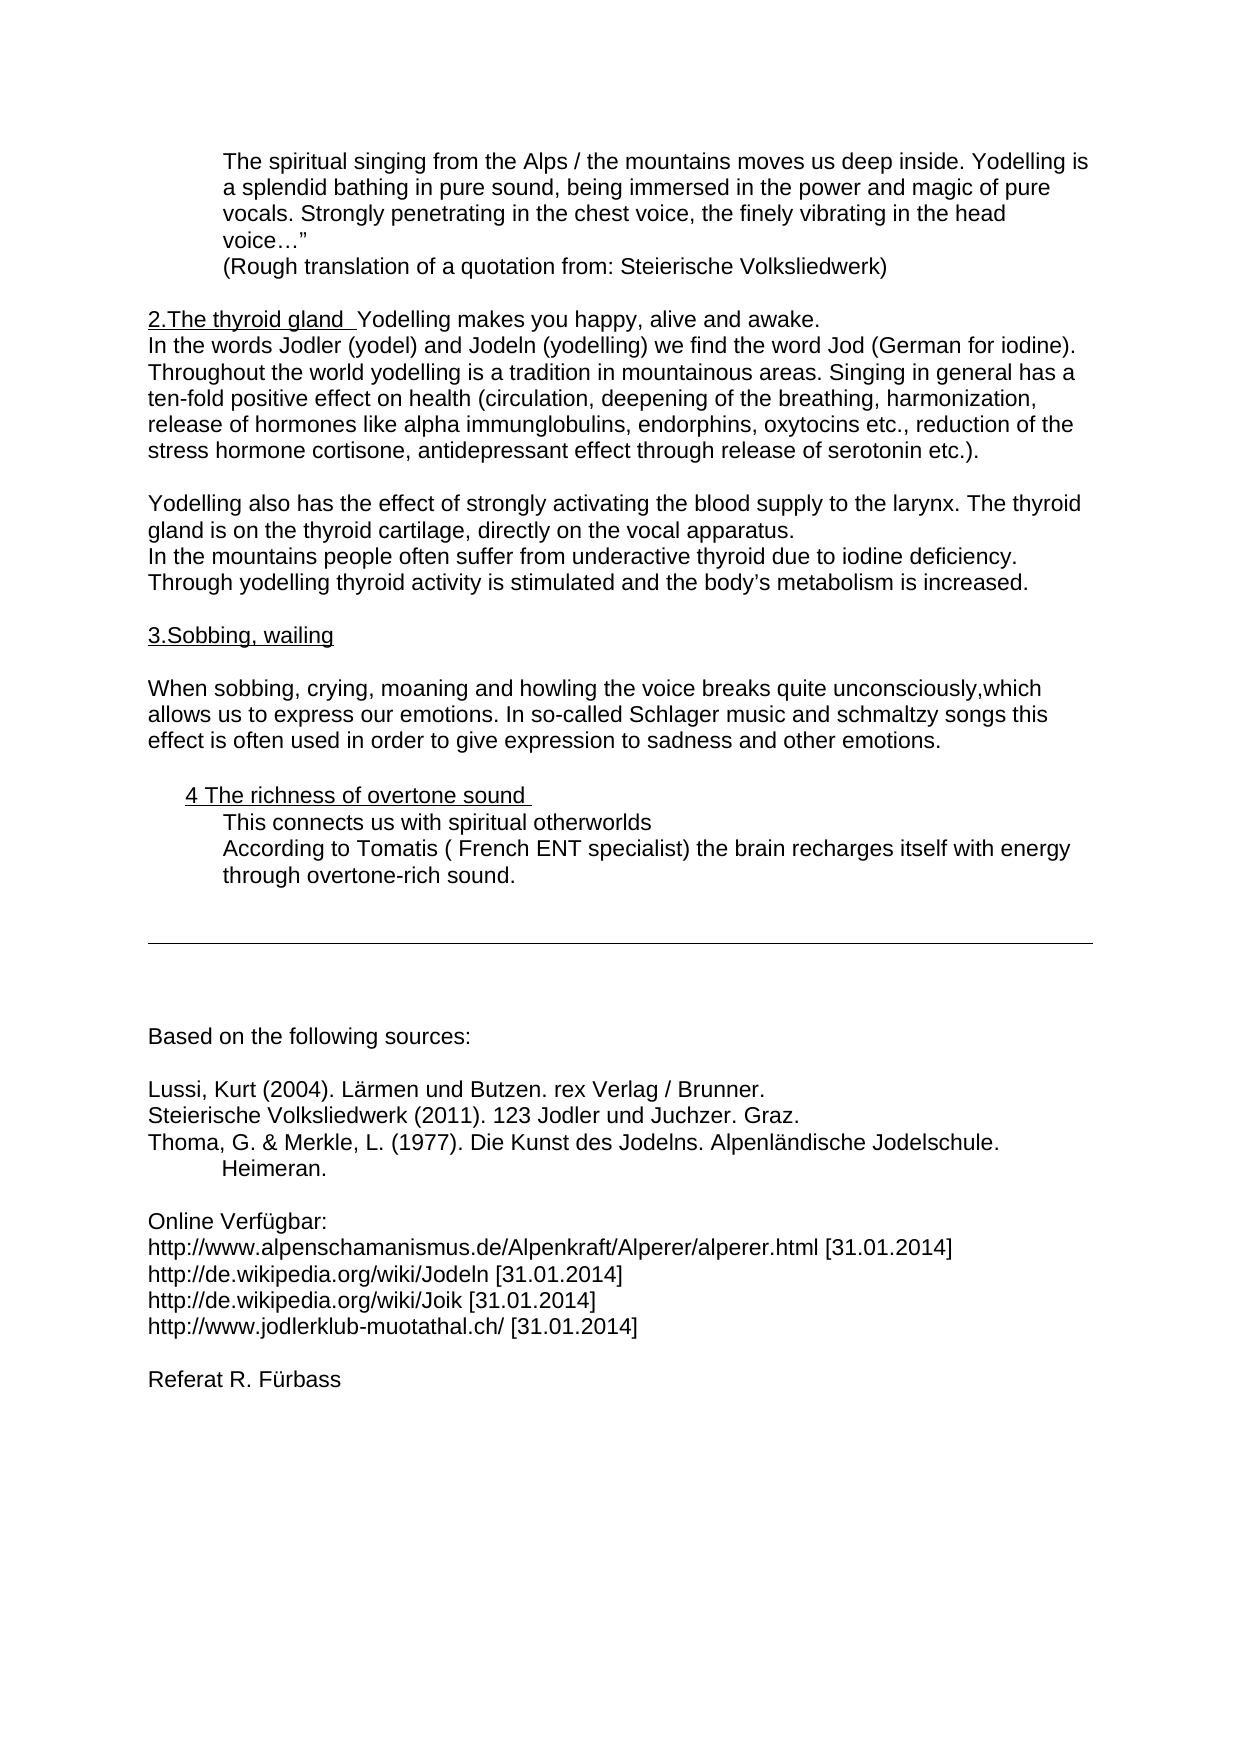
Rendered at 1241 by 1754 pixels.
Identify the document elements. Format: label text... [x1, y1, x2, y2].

text (Rough translation of a quotation from: Steierische Volksliedwerk) [223, 253, 1093, 279]
text http://www.jodlerklub-muotathal.ch/ [31.01.2014] [148, 1313, 1093, 1339]
text http://www.alpenschamanismus.de/Alpenkraft/Alperer/alperer.html [31.01.2014] [148, 1234, 1093, 1261]
text Steierische Volksliedwerk (2011). 123 Jodler und Juchzer. Graz. [148, 1102, 1093, 1129]
text This connects us with spiritual otherworlds [223, 809, 1093, 835]
text 4 The richness of overtone sound [185, 782, 1093, 809]
text Throughout the world yodelling is a tradition in mountainous areas. Singing in general has a ten-fold positive effect on health (circulation, deepening of the breathing, harmonization, release of hormones like alpha immunglobulins, endorphins, oxytocins etc., reduction of the stress hormone cortisone, antidepressant effect through release of serotonin etc.). [148, 358, 1093, 464]
text In the words Jodler (yodel) and Jodeln (yodelling) we find the word Jod (German for iodine). [148, 332, 1093, 358]
text In the mountains people often suffer from underactive thyroid due to iodine deficiency. Through yodelling thyroid activity is stimulated and the body’s metabolism is increased. [148, 543, 1093, 596]
text According to Tomatis ( French ENT specialist) the brain recharges itself with energy through overtone-rich sound. [223, 835, 1093, 888]
text The spiritual singing from the Alps / the mountains moves us deep inside. Yodelling is a splendid bathing in pure sound, being immersed in the power and magic of pure vocals. Strongly penetrating in the chest voice, the finely vibrating in the head voice…” [223, 148, 1093, 253]
text Referat R. Fürbass [148, 1366, 1093, 1392]
text When sobbing, crying, moaning and howling the voice breaks quite unconsciously,which allows us to express our emotions. In so-called Schlager music and schmaltzy songs this effect is often used in order to give expression to sadness and other emotions. [148, 675, 1093, 754]
text Online Verfügbar: [148, 1208, 1093, 1234]
text 3.Sobbing, wailing [148, 622, 1093, 648]
text Yodelling also has the effect of strongly activating the blood supply to the larynx. The thyroid gland is on the thyroid cartilage, directly on the vocal apparatus. [148, 490, 1093, 543]
text http://de.wikipedia.org/wiki/Jodeln [31.01.2014] [148, 1261, 1093, 1287]
text 2.The thyroid gland Yodelling makes you happy, alive and awake. [148, 306, 1093, 332]
text Based on the following sources: [148, 1023, 1093, 1050]
text Thoma, G. & Merkle, L. (1977). Die Kunst des Jodelns. Alpenländische Jodelschule. Heimeran. [148, 1129, 1093, 1181]
text Lussi, Kurt (2004). Lärmen und Butzen. rex Verlag / Brunner. [148, 1076, 1093, 1102]
text http://de.wikipedia.org/wiki/Joik [31.01.2014] [148, 1287, 1093, 1313]
